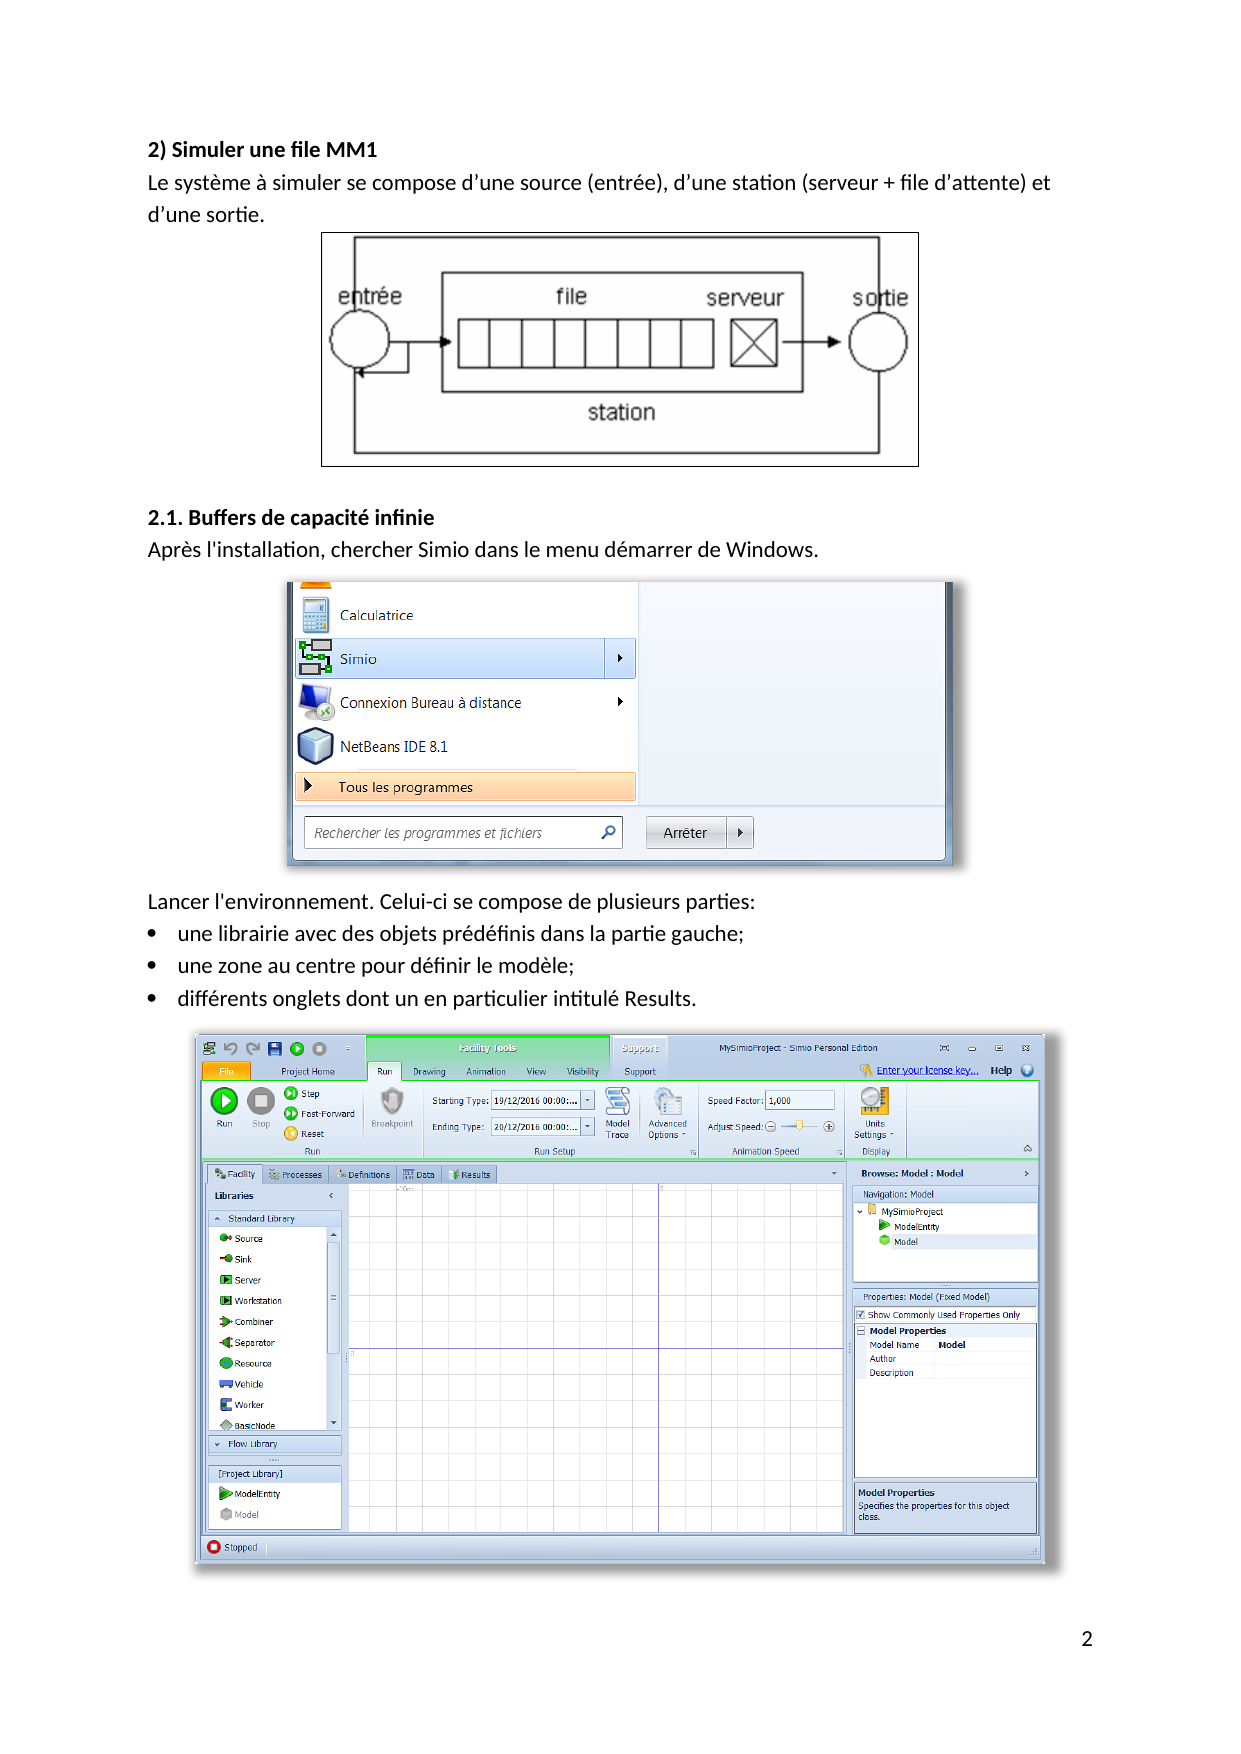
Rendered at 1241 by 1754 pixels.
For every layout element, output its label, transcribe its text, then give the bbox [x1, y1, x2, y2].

picture [322, 233, 918, 466]
picture [287, 582, 953, 866]
picture [195, 1034, 1045, 1564]
list différents onglets dont un en particulier intitulé Results. [148, 984, 1093, 1012]
text 2) Simuler une file MM1 [148, 136, 1093, 164]
text Le système à simuler se compose d’une source (entrée), d’une station (serveur + file d’attente) et d’une sortie. [148, 168, 1093, 228]
text Lancer l'environnement. Celui-ci se compose de plusieurs parties: [148, 887, 1093, 915]
list une zone au centre pour définir le modèle; [148, 952, 1093, 979]
list une librairie avec des objets prédéfinis dans la partie gauche; [148, 919, 1093, 947]
text 2.1. Buffers de capacité infinie [148, 503, 1093, 531]
text Après l'installation, chercher Simio dans le menu démarrer de Windows. [148, 535, 1093, 563]
